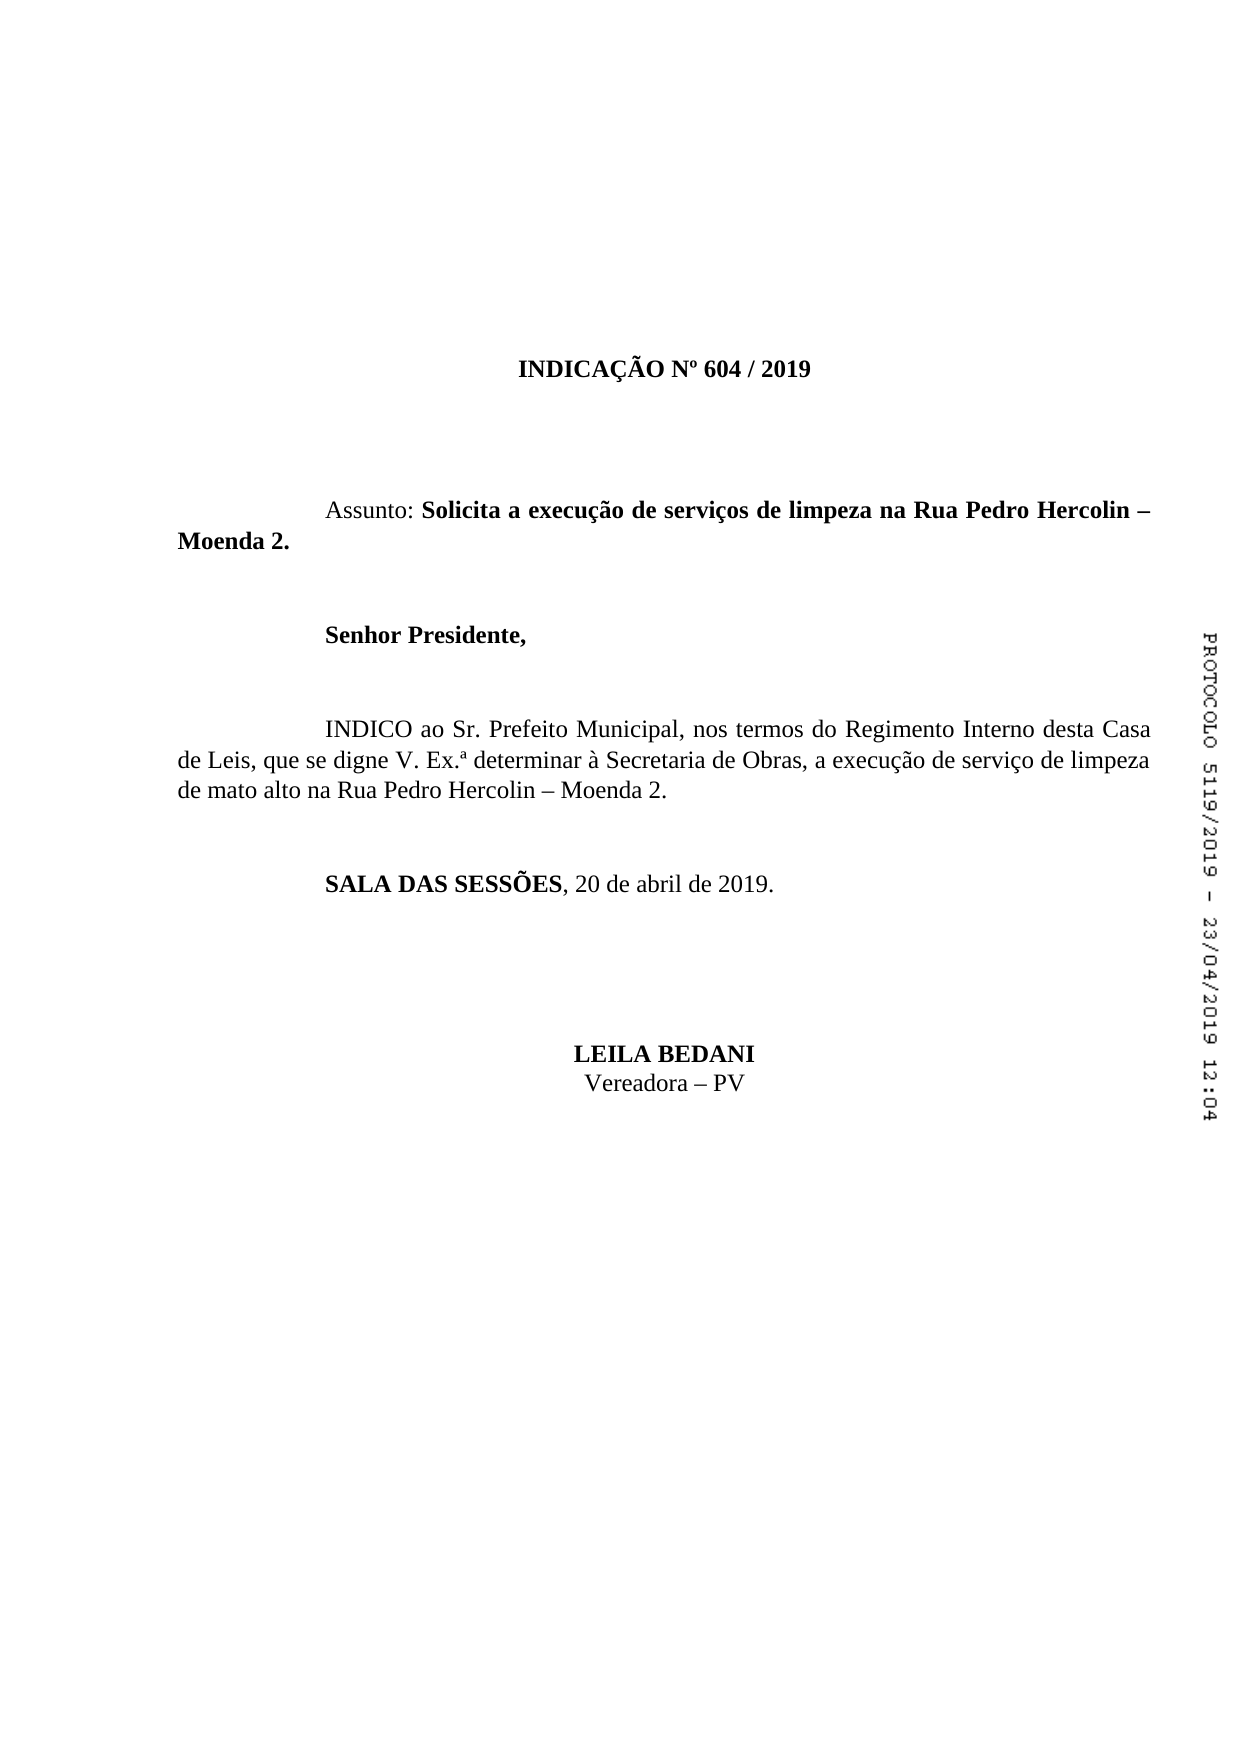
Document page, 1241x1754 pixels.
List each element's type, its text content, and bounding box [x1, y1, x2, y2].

text LEILA BEDANI [177, 1039, 1152, 1068]
text Vereadora – PV [177, 1068, 1152, 1097]
text INDICO ao Sr. Prefeito Municipal, nos termos do Regimento Interno desta Casa de Leis, que se digne V. Ex.ª determinar à Secretaria de Obras, a execução de serviço de limpeza de mato alto na Rua Pedro Hercolin – Moenda 2. [177, 714, 1152, 804]
picture [1177, 629, 1241, 1125]
text SALA DAS SESSÕES, 20 de abril de 2019. [177, 869, 1152, 898]
text INDICAÇÃO Nº 604 / 2019 [177, 354, 1152, 383]
text Senhor Presidente, [177, 620, 1152, 649]
text Assunto: Solicita a execução de serviços de limpeza na Rua Pedro Hercolin – Moenda 2. [177, 496, 1152, 555]
